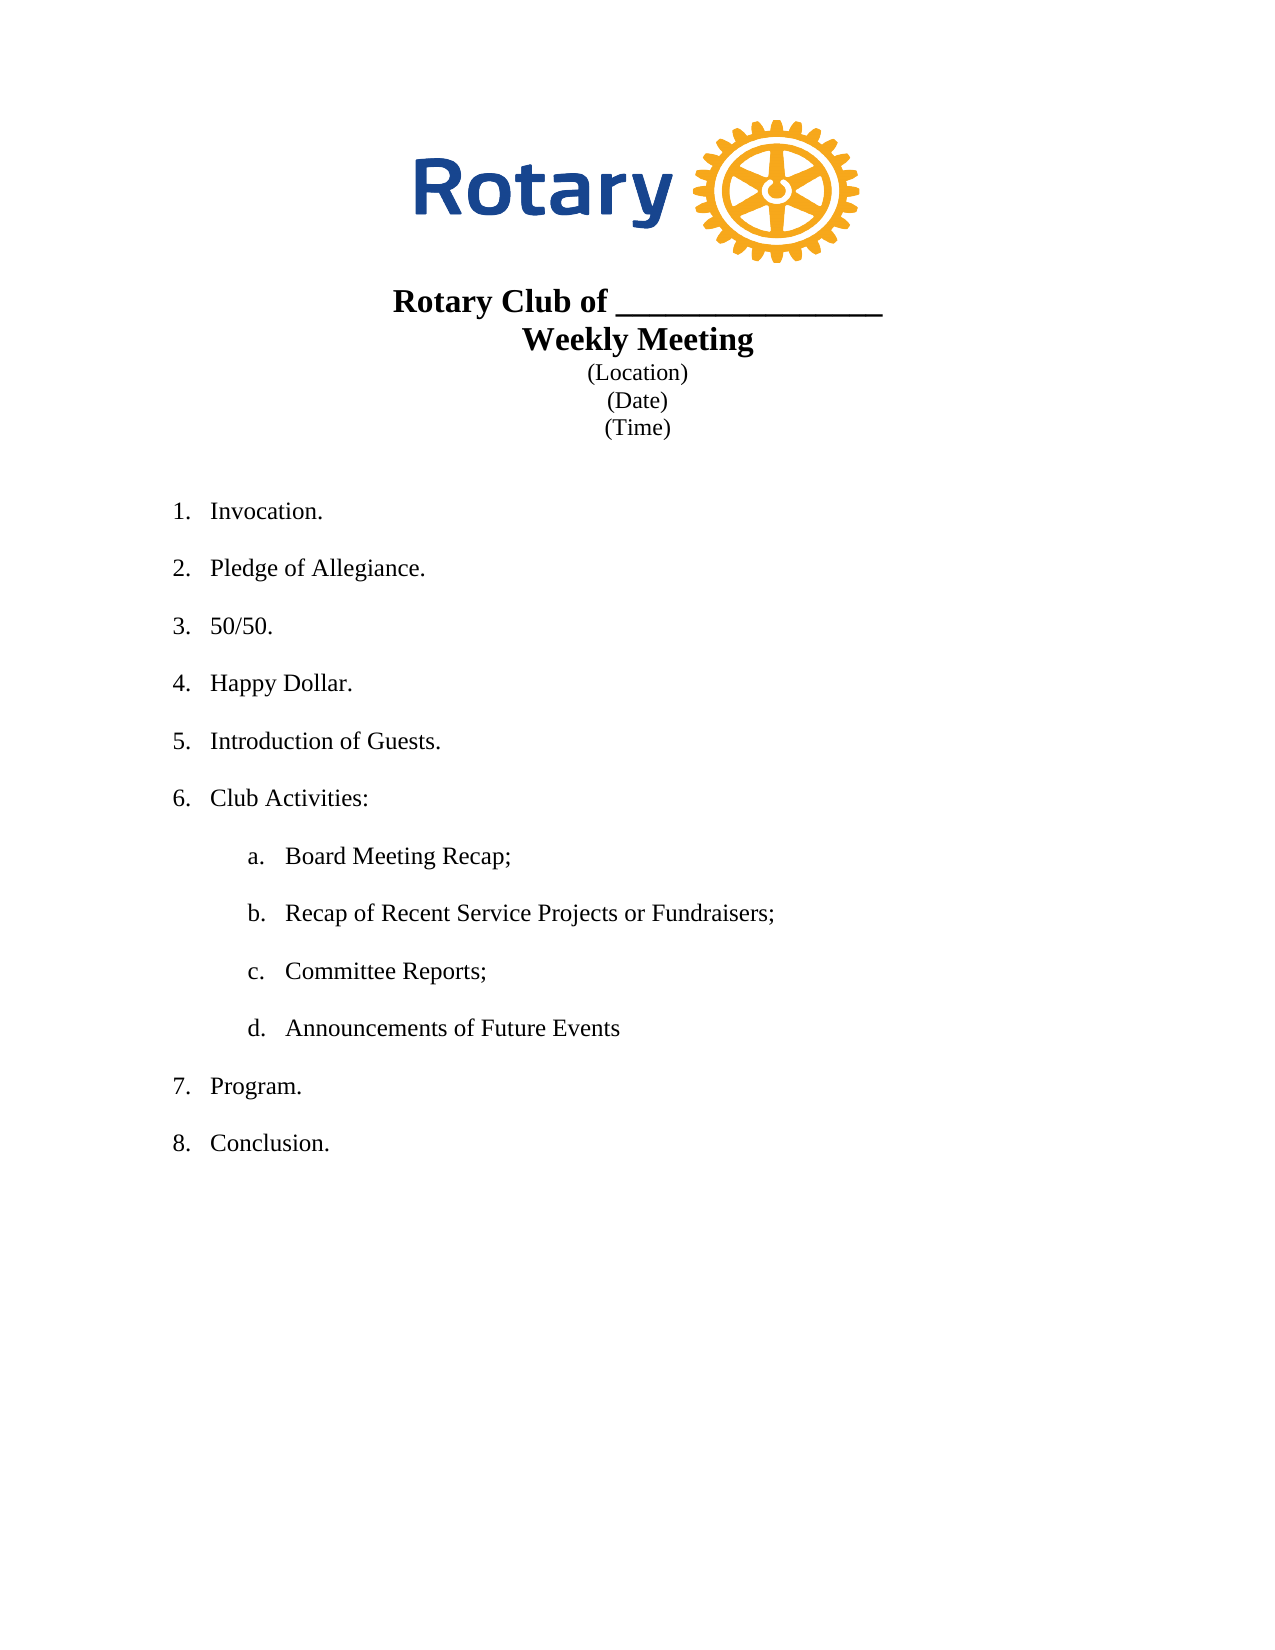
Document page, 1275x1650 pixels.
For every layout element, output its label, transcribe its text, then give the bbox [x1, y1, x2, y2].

text (Location) [135, 358, 1140, 386]
picture [415, 120, 860, 263]
list Board Meeting Recap; [247, 841, 1140, 870]
list Introduction of Guests. [172, 726, 1140, 755]
text Weekly Meeting [135, 320, 1140, 358]
list 50/50. [172, 611, 1140, 640]
list Program. [172, 1071, 1140, 1100]
list Invocation. [172, 496, 1140, 525]
list Happy Dollar. [172, 668, 1140, 697]
list Pledge of Allegiance. [172, 553, 1140, 582]
list Committee Reports; [247, 956, 1140, 985]
list Announcements of Future Events [247, 1013, 1140, 1042]
list Recap of Recent Service Projects or Fundraisers; [247, 898, 1140, 927]
list Club Activities: [172, 783, 1140, 812]
text Rotary Club of ________________ [135, 281, 1140, 320]
text (Date) [135, 386, 1140, 413]
list Conclusion. [172, 1128, 1140, 1157]
text (Time) [135, 413, 1140, 441]
